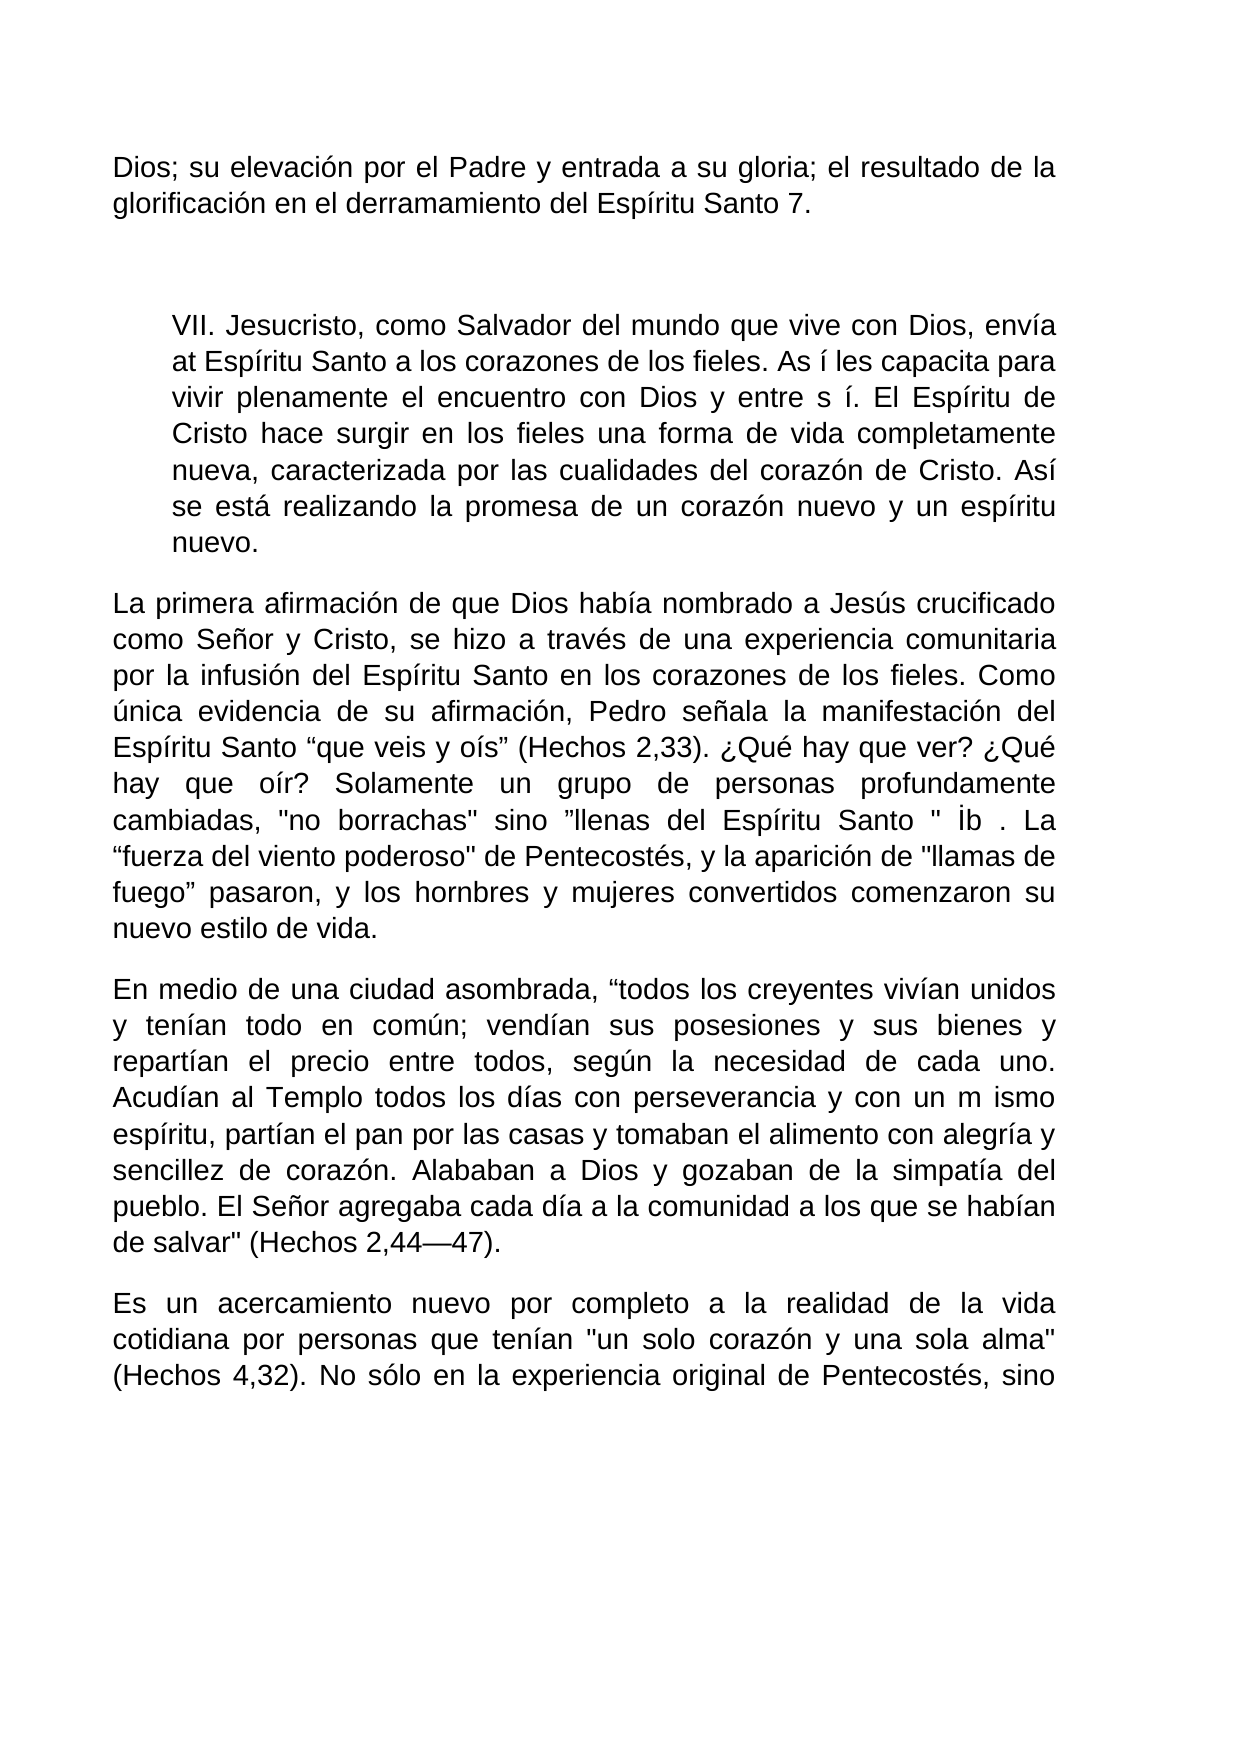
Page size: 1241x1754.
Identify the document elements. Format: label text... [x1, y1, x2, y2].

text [112, 150, 1057, 220]
text En medio de una ciudad asombrada, “todos los creyentes vivían unidos y tenían todo en común; vendían sus posesiones y sus bienes y repartían el precio entre todos, según la necesidad de cada uno. Acudían al Templo todos los días con perseverancia y con un m ismo espíritu, partían el pan por las casas y tomaban el alimento con alegría y sencillez de corazón. Alababan a Dios y gozaban de la simpatía del pueblo. El Señor agregaba cada día a la comunidad a los que se habían de salvar" (Hechos 2,44—47). [112, 972, 1057, 1259]
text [112, 1286, 1057, 1392]
text La primera afirmación de que Dios había nombrado a Jesús crucificado como Señor y Cristo, se hizo a través de una experiencia comunitaria por la infusión del Espíritu Santo en los corazones de los fieles. Como única evidencia de su afirmación, Pedro señala la manifestación del Espíritu Santo “que veis y oís” (Hechos 2,33). ¿Qué hay que ver? ¿Qué hay que oír? Solamente un grupo de personas profundamente cambiadas, "no borrachas" sino ”llenas del Espíritu Santo " İb . La “fuerza del viento poderoso" de Pentecostés, y la aparición de "llamas de fuego” pasaron, y los hornbres y mujeres convertidos comenzaron su nuevo estilo de vida. [112, 586, 1057, 945]
text VII. Jesucristo, como Salvador del mundo que vive con Dios, envía at Espíritu Santo a los corazones de los fieles. As í les capacita para vivir plenamente el encuentro con Dios y entre s í. El Espíritu de Cristo hace surgir en los fieles una forma de vida completamente nueva, caracterizada por las cualidades del corazón de Cristo. Así se está realizando la promesa de un corazón nuevo y un espíritu nuevo. [172, 308, 1057, 558]
